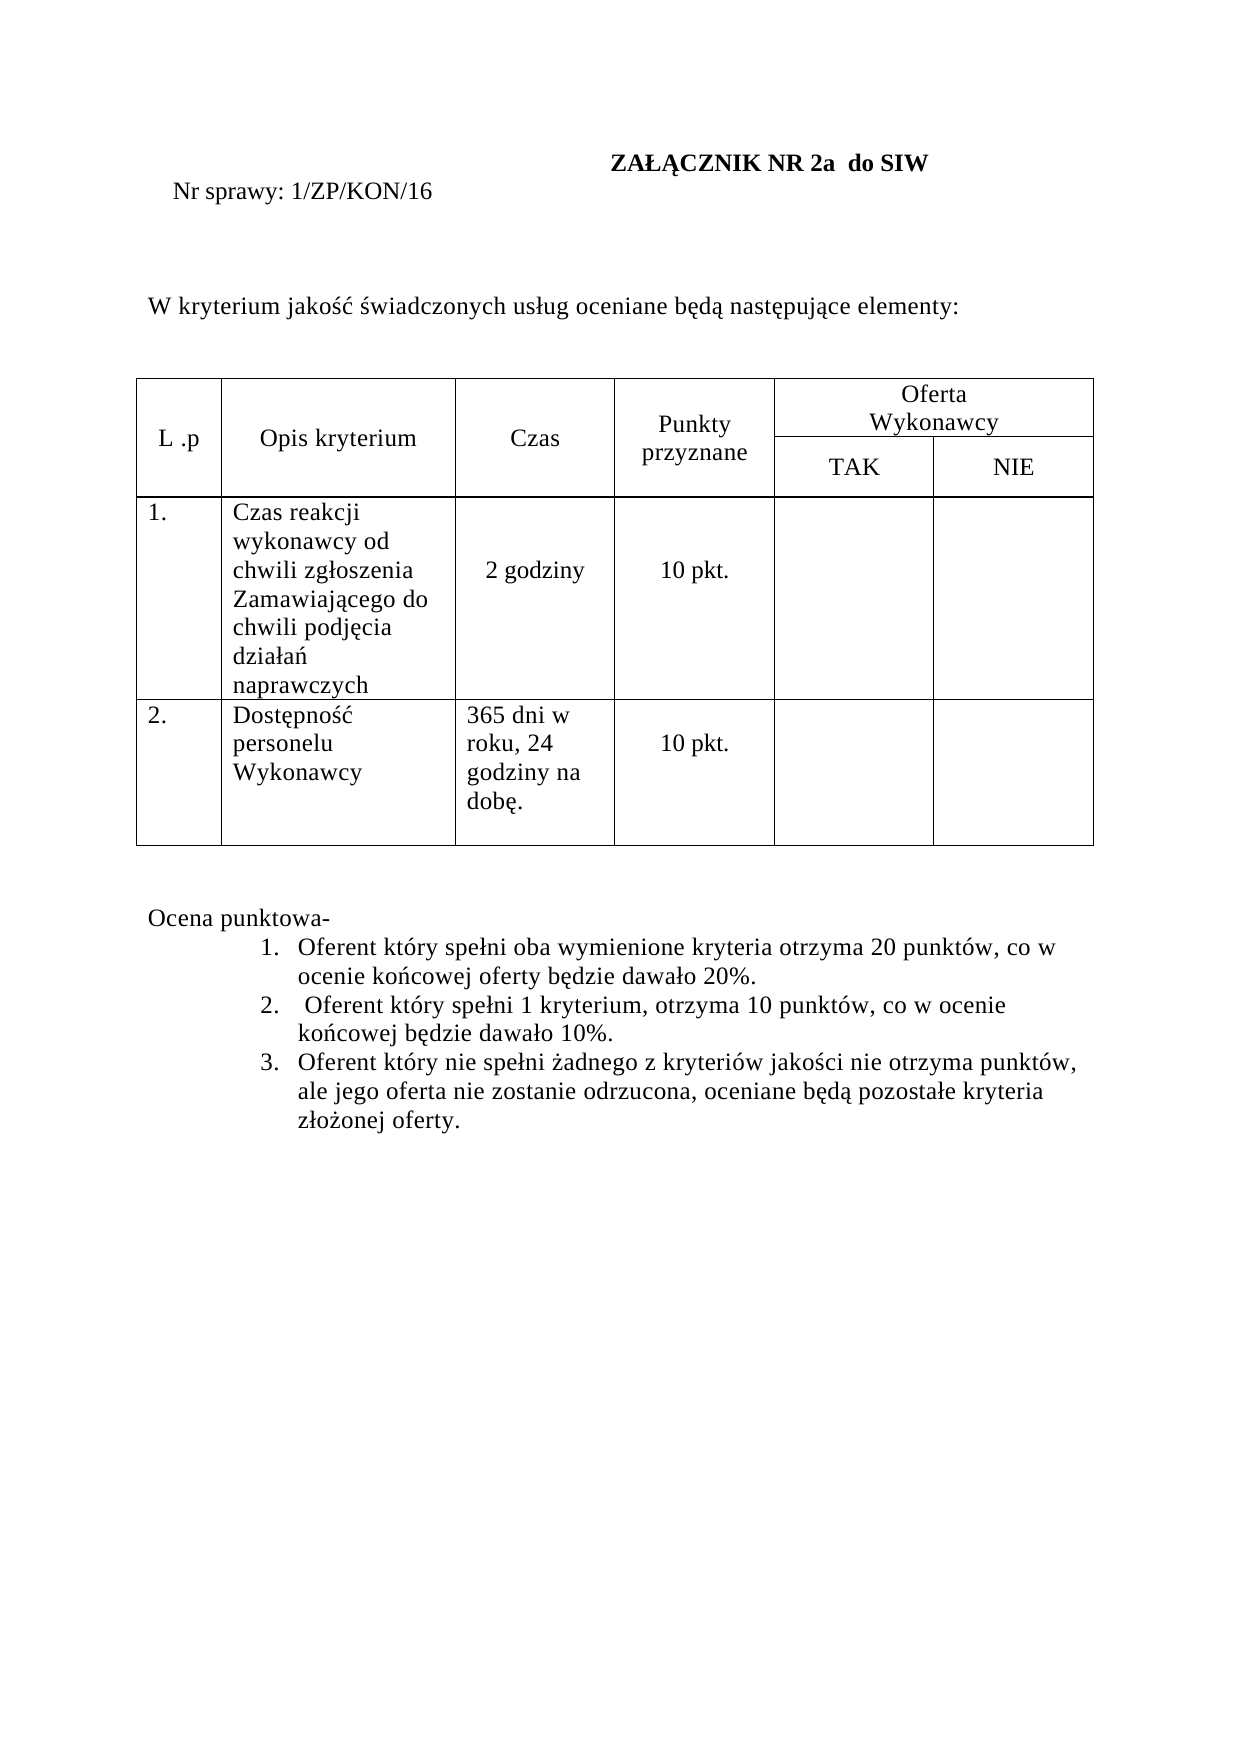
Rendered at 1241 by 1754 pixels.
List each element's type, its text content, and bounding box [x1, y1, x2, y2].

table_cell 10 pkt. [615, 498, 774, 699]
text Nr sprawy: 1/ZP/KON/16 [148, 176, 1093, 205]
table_cell NIE [934, 437, 1093, 496]
list Oferent który spełni 1 kryterium, otrzyma 10 punktów, co w ocenie końcowej będzie dawało 10%. [260, 990, 1093, 1047]
text W kryterium jakość świadczonych usług oceniane będą następujące elementy: [148, 291, 1093, 320]
list Oferent który nie spełni żadnego z kryteriów jakości nie otrzyma punktów, ale jego oferta nie zostanie odrzucona, oceniane będą pozostałe kryteria złożonej oferty. [260, 1047, 1093, 1133]
table_cell 2. [137, 700, 221, 845]
table_cell TAK [775, 437, 933, 496]
table_cell 2 godziny [456, 498, 614, 699]
table_cell 365 dni w roku, 24 godziny na dobę. [456, 700, 614, 845]
table_cell [934, 498, 1093, 699]
table_header Punkty przyznane [615, 379, 774, 496]
table_cell 10 pkt. [615, 700, 774, 845]
text ZAŁĄCZNIK NR 2a do SIW [148, 148, 1093, 176]
table_cell Czas reakcji wykonawcy od chwili zgłoszenia Zamawiającego do chwili podjęcia działań naprawczych [222, 498, 455, 699]
table_header Czas [456, 379, 614, 496]
table_cell [934, 700, 1093, 845]
table_header Opis kryterium [222, 379, 455, 496]
table_header Oferta Wykonawcy [775, 379, 1093, 436]
table_header L .p [137, 379, 221, 496]
table_cell [775, 498, 933, 699]
text Ocena punktowa- [148, 903, 1093, 932]
table_cell 1. [137, 498, 221, 699]
table_cell [775, 700, 933, 845]
list Oferent który spełni oba wymienione kryteria otrzyma 20 punktów, co w ocenie końcowej oferty będzie dawało 20%. [260, 932, 1093, 990]
table_cell Dostępność personelu Wykonawcy [222, 700, 455, 845]
